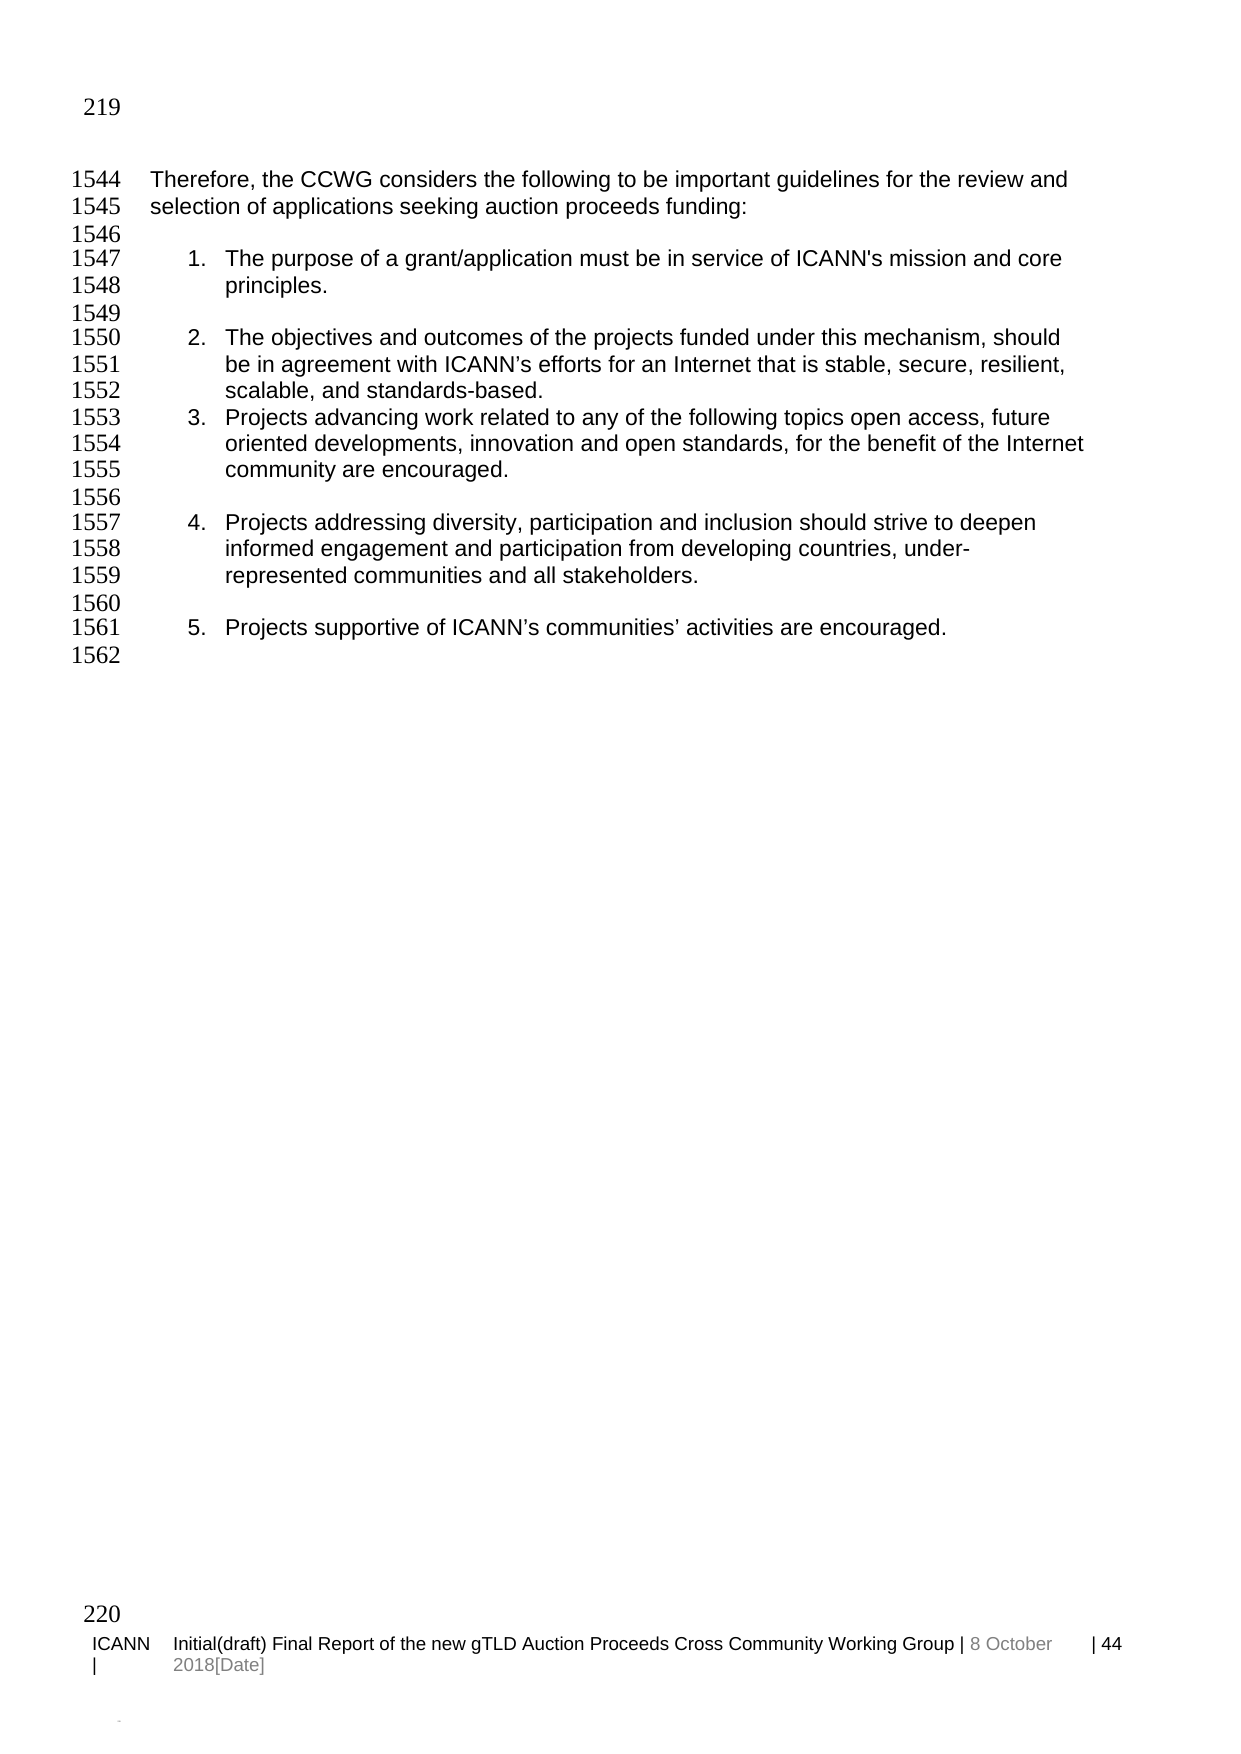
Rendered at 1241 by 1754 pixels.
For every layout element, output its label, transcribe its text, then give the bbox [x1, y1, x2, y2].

list The purpose of a grant/application must be in service of ICANN's mission and core principles. [187, 245, 1090, 298]
list Projects addressing diversity, participation and inclusion should strive to deepen informed engagement and participation from developing countries, under-represented communities and all stakeholders. [187, 509, 1090, 588]
text Therefore, the CCWG considers the following to be important guidelines for the review and selection of applications seeking auction proceeds funding: [150, 166, 1090, 219]
list Projects supportive of ICANN’s communities’ activities are encouraged. [187, 614, 1090, 641]
list Projects advancing work related to any of the following topics open access, future oriented developments, innovation and open standards, for the benefit of the Internet community are encouraged. [187, 403, 1090, 482]
list The objectives and outcomes of the projects funded under this mechanism, should be in agreement with ICANN’s efforts for an Internet that is stable, secure, resilient, scalable, and standards-based. [187, 324, 1090, 403]
